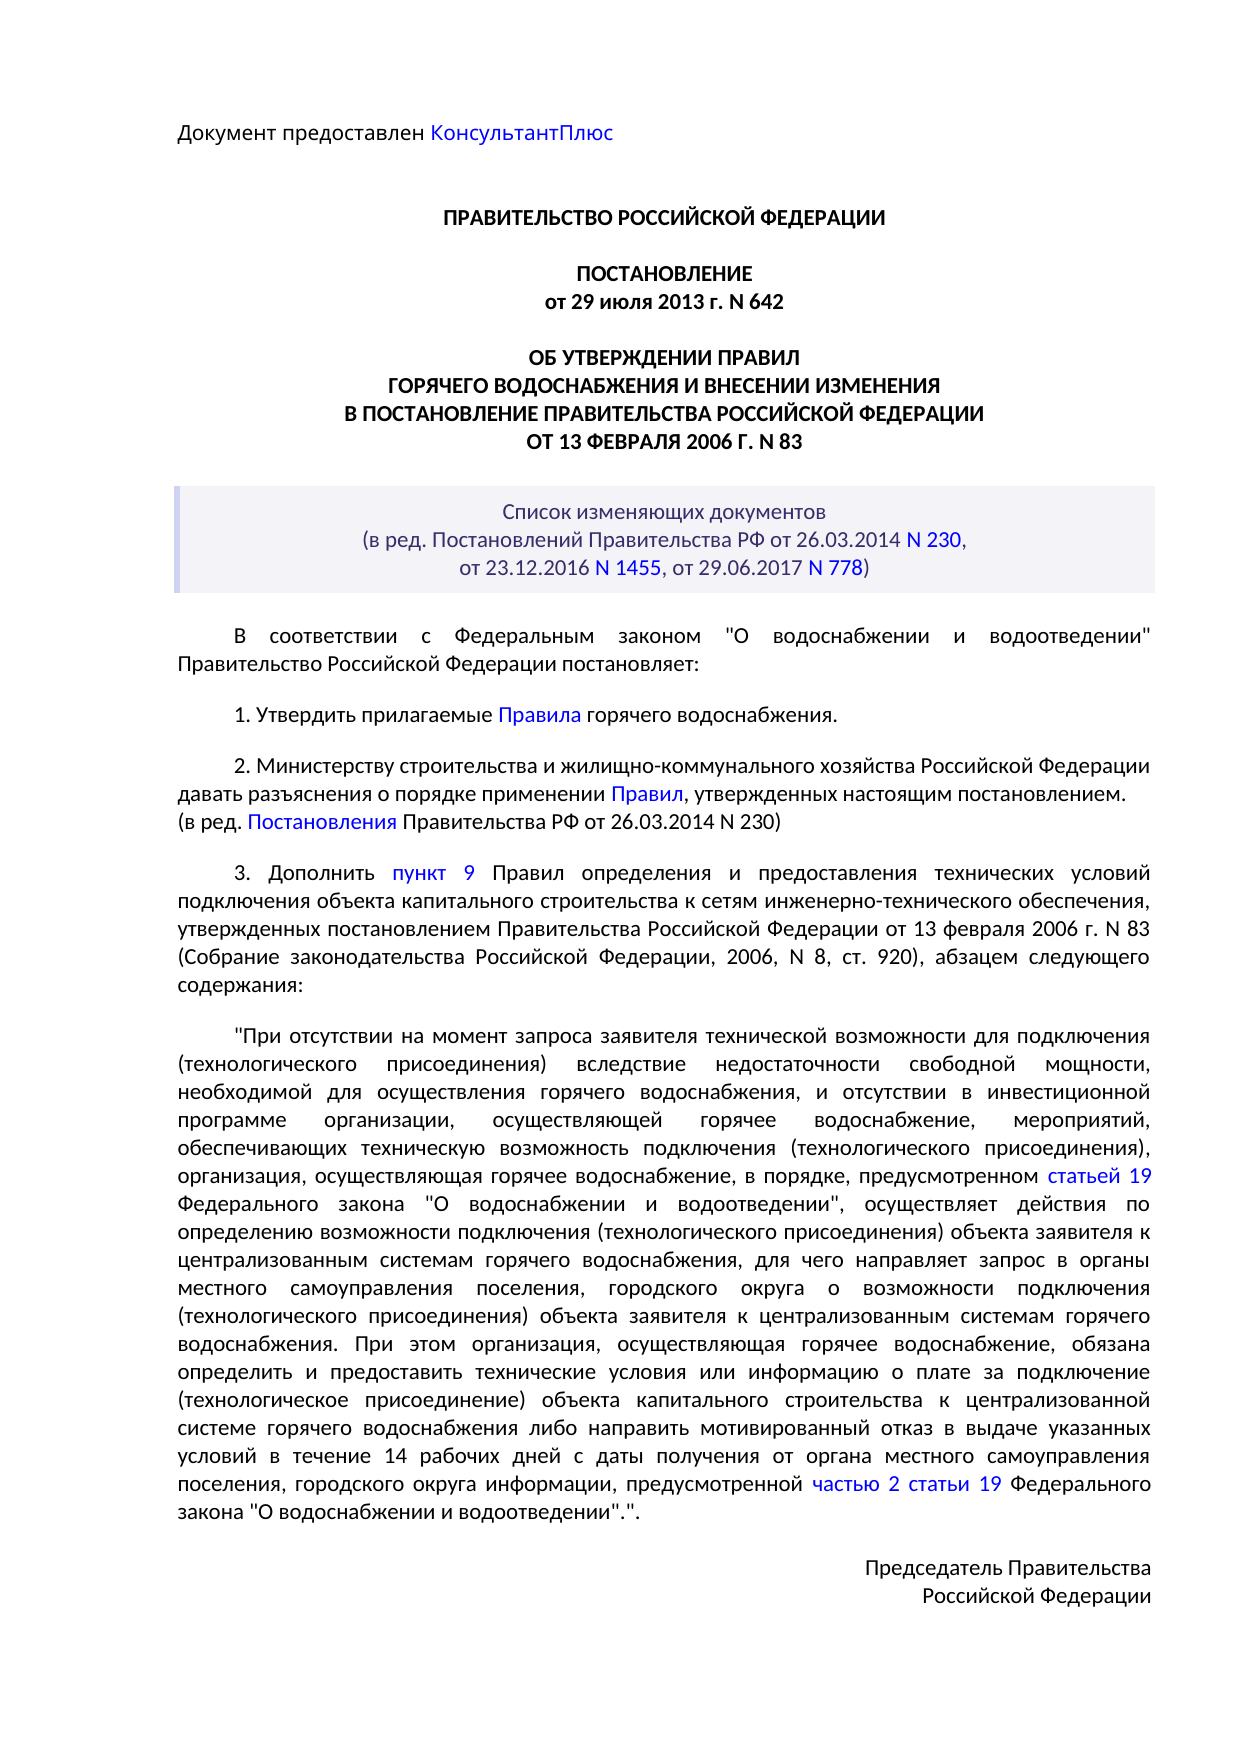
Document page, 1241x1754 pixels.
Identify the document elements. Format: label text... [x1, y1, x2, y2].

title ГОРЯЧЕГО ВОДОСНАБЖЕНИЯ И ВНЕСЕНИИ ИЗМЕНЕНИЯ [177, 371, 1152, 399]
title от 29 июля 2013 г. N 642 [177, 287, 1152, 315]
title ОБ УТВЕРЖДЕНИИ ПРАВИЛ [177, 343, 1152, 371]
text "При отсутствии на момент запроса заявителя технической возможности для подключения (технологического присоединения) вследствие недостаточности свободной мощности, необходимой для осуществления горячего водоснабжения, и отсутствии в инвестиционной программе организации, осуществляющей горячее водоснабжение, мероприятий, обеспечивающих техническую возможность подключения (технологического присоединения), организация, осуществляющая горячее водоснабжение, в порядке, предусмотренном статьей 19 Федерального закона "О водоснабжении и водоотведении", осуществляет действия по определению возможности подключения (технологического присоединения) объекта заявителя к централизованным системам горячего водоснабжения, для чего направляет запрос в органы местного самоуправления поселения, городского округа о возможности подключения (технологического присоединения) объекта заявителя к централизованным системам горячего водоснабжения. При этом организация, осуществляющая горячее водоснабжение, обязана определить и предоставить технические условия или информацию о плате за подключение (технологическое присоединение) объекта капитального строительства к централизованной системе горячего водоснабжения либо направить мотивированный отказ в выдаче указанных условий в течение 14 рабочих дней с даты получения от органа местного самоуправления поселения, городского округа информации, предусмотренной частью 2 статьи 19 Федерального закона "О водоснабжении и водоотведении".". [177, 1021, 1152, 1525]
text (в ред. Постановления Правительства РФ от 26.03.2014 N 230) [177, 807, 1152, 835]
text Российской Федерации [177, 1581, 1152, 1609]
title ОТ 13 ФЕВРАЛЯ 2006 Г. N 83 [177, 427, 1152, 455]
title Документ предоставлен КонсультантПлюс [177, 118, 1152, 175]
table_header Список изменяющих документов (в ред. Постановлений Правительства РФ от 26.03.2014 N 230, от 23.12.2016 N 1455, от 29.06.2017 N 778) [180, 486, 1149, 593]
title ПРАВИТЕЛЬСТВО РОССИЙСКОЙ ФЕДЕРАЦИИ [177, 203, 1152, 231]
text 2. Министерству строительства и жилищно-коммунального хозяйства Российской Федерации давать разъяснения о порядке применении Правил, утвержденных настоящим постановлением. [177, 751, 1152, 807]
text 3. Дополнить пункт 9 Правил определения и предоставления технических условий подключения объекта капитального строительства к сетям инженерно-технического обеспечения, утвержденных постановлением Правительства Российской Федерации от 13 февраля 2006 г. N 83 (Собрание законодательства Российской Федерации, 2006, N 8, ст. 920), абзацем следующего содержания: [177, 858, 1152, 998]
text В соответствии с Федеральным законом "О водоснабжении и водоотведении" Правительство Российской Федерации постановляет: [177, 621, 1152, 677]
text 1. Утвердить прилагаемые Правила горячего водоснабжения. [177, 700, 1152, 728]
text Председатель Правительства [177, 1553, 1152, 1581]
title В ПОСТАНОВЛЕНИЕ ПРАВИТЕЛЬСТВА РОССИЙСКОЙ ФЕДЕРАЦИИ [177, 399, 1152, 427]
title ПОСТАНОВЛЕНИЕ [177, 259, 1152, 287]
